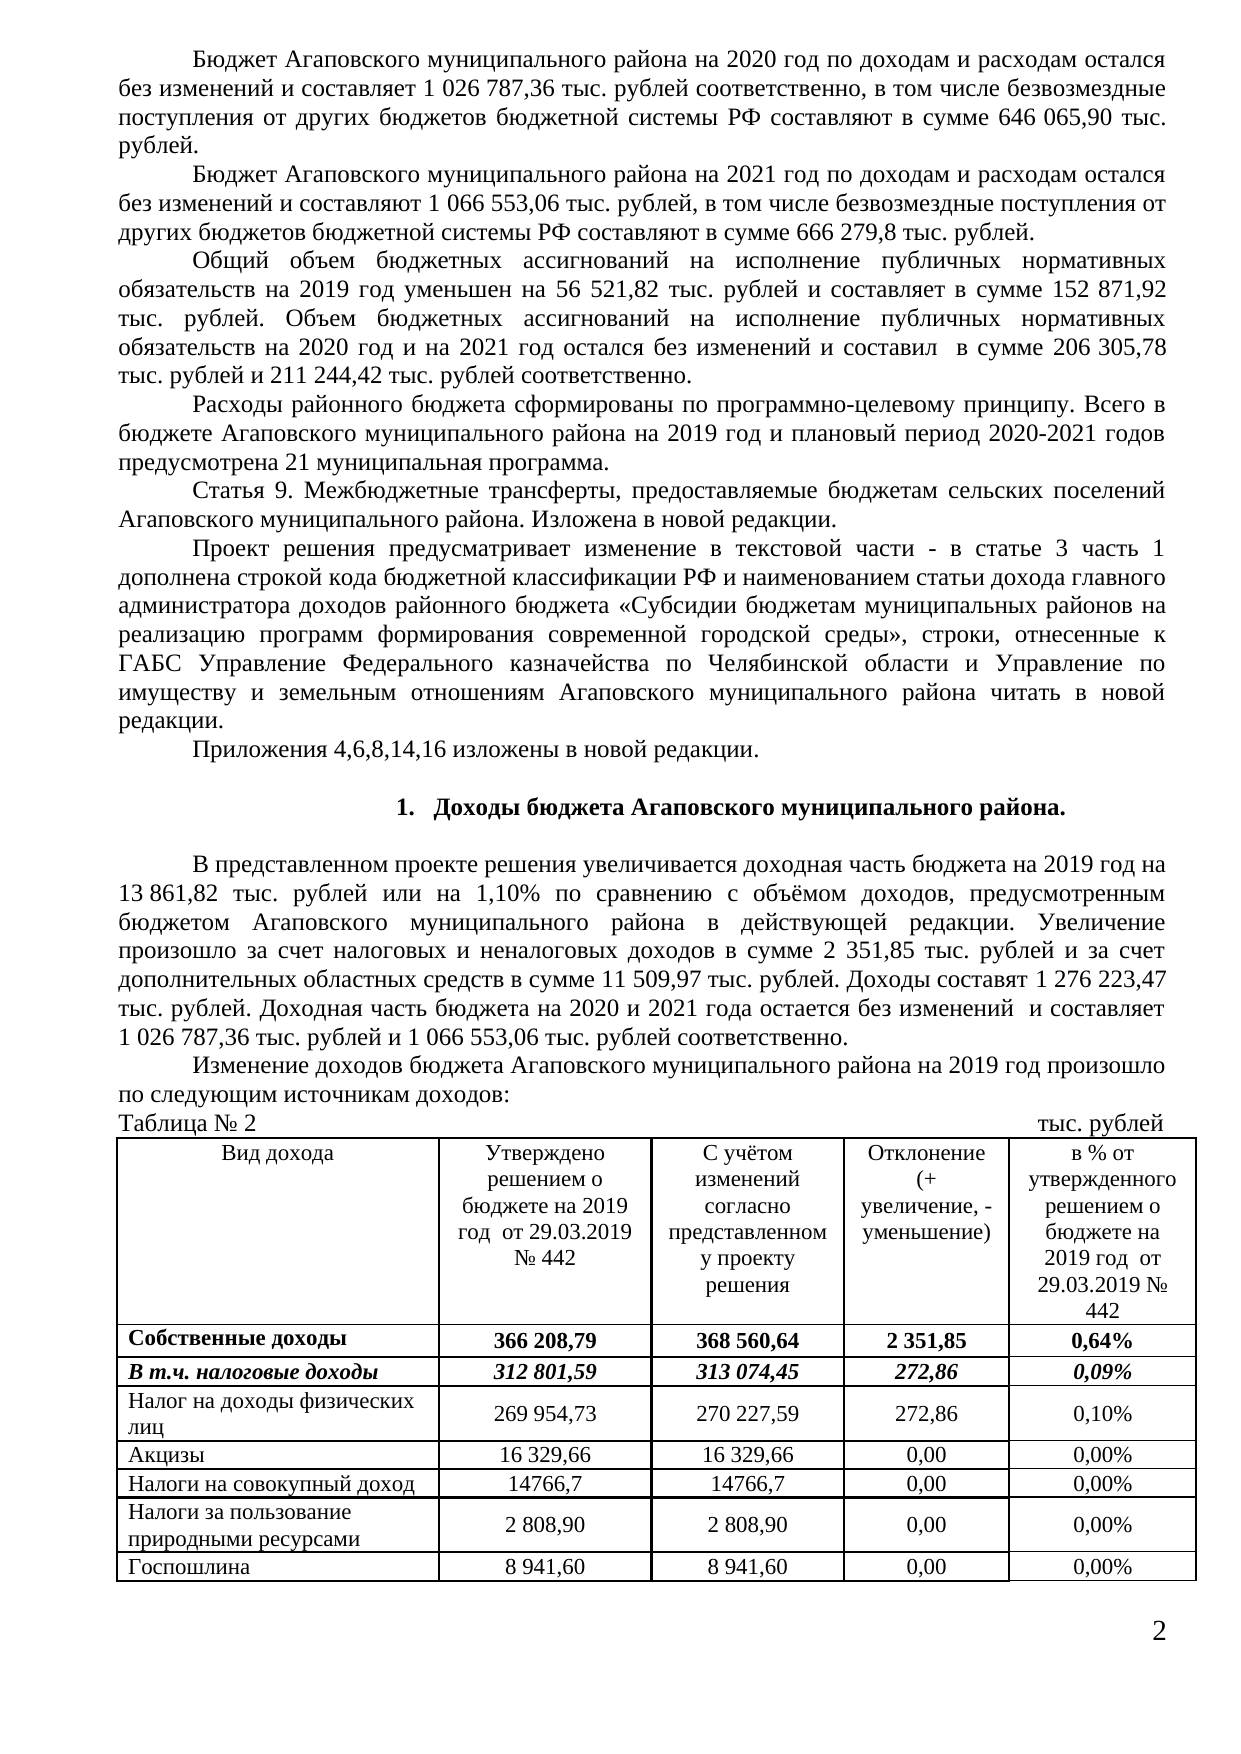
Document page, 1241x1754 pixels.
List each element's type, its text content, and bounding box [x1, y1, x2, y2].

table_cell 0,00% [1010, 1498, 1195, 1551]
table_cell Госпошлина [118, 1553, 438, 1579]
table_cell 0,00 [845, 1442, 1008, 1468]
table_cell 16 329,66 [440, 1442, 650, 1468]
table_header Отклонение (+ увеличение, - уменьшение) [845, 1139, 1008, 1323]
table_cell 272,86 [845, 1358, 1008, 1385]
table_cell 2 808,90 [653, 1499, 843, 1551]
table_header С учётом изменений согласно представленному проекту решения [653, 1139, 843, 1323]
table_cell Налоги на совокупный доход [118, 1470, 438, 1496]
text В представленном проекте решения увеличивается доходная часть бюджета на 2019 год на 13 861,82 тыс. рублей или на 1,10% по сравнению с объёмом доходов, предусмотренным бюджетом Агаповского муниципального района в действующей редакции. Увеличение произошло за счет налоговых и неналоговых доходов в сумме 2 351,85 тыс. рублей и за счет дополнительных областных средств в сумме 11 509,97 тыс. рублей. Доходы составят 1 276 223,47 тыс. рублей. Доходная часть бюджета на 2020 и 2021 года остается без изменений и составляет 1 026 787,36 тыс. рублей и 1 066 553,06 тыс. рублей соответственно. [118, 849, 1167, 1051]
table_header Утверждено решением о бюджете на 2019 год от 29.03.2019 № 442 [440, 1139, 650, 1323]
table_cell 0,00% [1010, 1552, 1195, 1579]
table_header в % от утвержденного решением о бюджете на 2019 год от 29.03.2019 № 442 [1010, 1139, 1195, 1323]
table_cell 0,00 [845, 1553, 1008, 1579]
table_cell Налоги за пользование природными ресурсами [118, 1499, 438, 1551]
text Расходы районного бюджета сформированы по программно-целевому принципу. Всего в бюджете Агаповского муниципального района на 2019 год и плановый период 2020-2021 годов предусмотрена 21 муниципальная программа. [118, 389, 1167, 476]
table_header Вид дохода [118, 1139, 438, 1323]
text Приложения 4,6,8,14,16 изложены в новой редакции. [118, 734, 1167, 763]
table_cell 270 227,59 [653, 1387, 843, 1439]
table_cell 272,86 [845, 1387, 1008, 1439]
table_cell 16 329,66 [653, 1442, 843, 1468]
text Таблица № 2 тыс. рублей [118, 1108, 1167, 1137]
table_cell 0,00% [1010, 1469, 1195, 1496]
table_cell 313 074,45 [653, 1358, 843, 1385]
table_cell 2 351,85 [845, 1325, 1008, 1356]
table_cell 14766,7 [440, 1470, 650, 1496]
text Бюджет Агаповского муниципального района на 2021 год по доходам и расходам остался без изменений и составляют 1 066 553,06 тыс. рублей, в том числе безвозмездные поступления от других бюджетов бюджетной системы РФ составляют в сумме 666 279,8 тыс. рублей. [118, 159, 1167, 246]
text Изменение доходов бюджета Агаповского муниципального района на 2019 год произошло по следующим источникам доходов: [118, 1051, 1167, 1108]
table_cell 366 208,79 [440, 1325, 650, 1356]
table_cell 0,09% [1010, 1357, 1195, 1385]
table_cell Налог на доходы физических лиц [118, 1387, 438, 1439]
table_cell 8 941,60 [440, 1553, 650, 1579]
table_cell В т.ч. налоговые доходы [118, 1358, 438, 1385]
table_cell Акцизы [118, 1442, 438, 1468]
text Статья 9. Межбюджетные трансферты, предоставляемые бюджетам сельских поселений Агаповского муниципального района. Изложена в новой редакции. [118, 476, 1167, 533]
table_cell 0,10% [1010, 1386, 1195, 1439]
table_cell 14766,7 [653, 1470, 843, 1496]
text Проект решения предусматривает изменение в текстовой части - в статье 3 часть 1 дополнена строкой кода бюджетной классификации РФ и наименованием статьи дохода главного администратора доходов районного бюджета «Субсидии бюджетам муниципальных районов на реализацию программ формирования современной городской среды», строки, отнесенные к ГАБС Управление Федерального казначейства по Челябинской области и Управление по имуществу и земельным отношениям Агаповского муниципального района читать в новой редакции. [118, 533, 1167, 734]
table_cell 2 808,90 [440, 1499, 650, 1551]
table_cell 0,00% [1010, 1441, 1195, 1468]
table_cell 269 954,73 [440, 1387, 650, 1439]
list Доходы бюджета Агаповского муниципального района. [295, 792, 1167, 821]
table_cell 0,00 [845, 1470, 1008, 1496]
table_cell 312 801,59 [440, 1358, 650, 1385]
table_cell 0,00 [845, 1499, 1008, 1551]
table_cell 8 941,60 [653, 1553, 843, 1579]
table_cell 368 560,64 [653, 1325, 843, 1356]
text Общий объем бюджетных ассигнований на исполнение публичных нормативных обязательств на 2019 год уменьшен на 56 521,82 тыс. рублей и составляет в сумме 152 871,92 тыс. рублей. Объем бюджетных ассигнований на исполнение публичных нормативных обязательств на 2020 год и на 2021 год остался без изменений и составил в сумме 206 305,78 тыс. рублей и 211 244,42 тыс. рублей соответственно. [118, 246, 1167, 389]
text Бюджет Агаповского муниципального района на 2020 год по доходам и расходам остался без изменений и составляет 1 026 787,36 тыс. рублей соответственно, в том числе безвозмездные поступления от других бюджетов бюджетной системы РФ составляют в сумме 646 065,90 тыс. рублей. [118, 44, 1167, 159]
table_cell Собственные доходы [118, 1325, 438, 1356]
table_cell 0,64% [1010, 1325, 1195, 1356]
